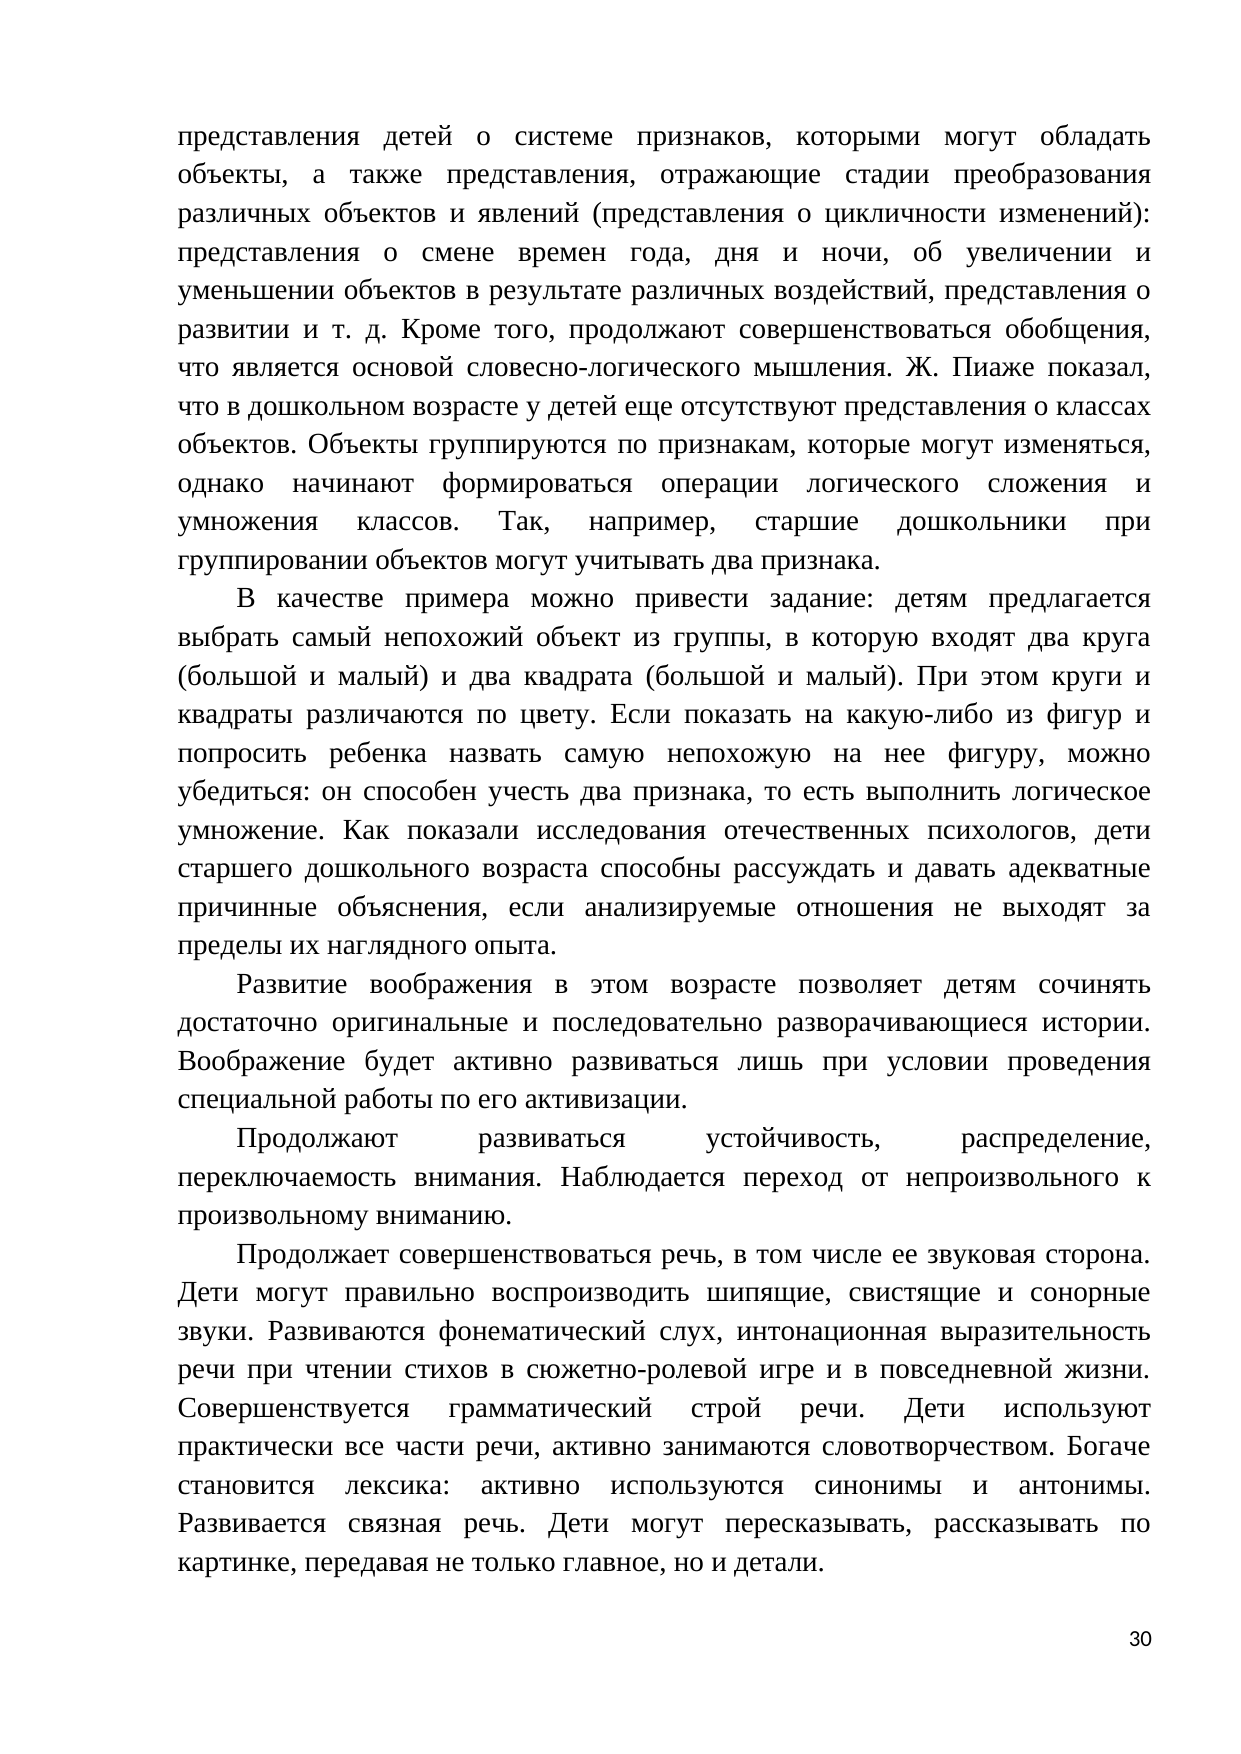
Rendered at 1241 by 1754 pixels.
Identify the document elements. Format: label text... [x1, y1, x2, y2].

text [177, 118, 1152, 576]
text Продолжают развиваться устойчивость, распределение, переключаемость внимания. Наблюдается переход от непроизвольного к произвольному вниманию. [177, 1120, 1152, 1231]
text В качестве примера можно привести задание: детям предлагается выбрать самый непохожий объект из группы, в которую входят два круга (большой и малый) и два квадрата (большой и малый). При этом круги и квадраты различаются по цвету. Если показать на какую-либо из фигур и попросить ребенка назвать самую непохожую на нее фигуру, можно убедиться: он способен учесть два признака, то есть выполнить логическое умножение. Как показали исследования отечественных психологов, дети старшего дошкольного возраста способны рассуждать и давать адекватные причинные объяснения, если анализируемые отношения не выходят за пределы их наглядного опыта. [177, 581, 1152, 961]
text Развитие воображения в этом возрасте позволяет детям сочинять достаточно оригинальные и последовательно разворачивающиеся истории. Воображение будет активно развиваться лишь при условии проведения специальной работы по его активизации. [177, 966, 1152, 1115]
text Продолжает совершенствоваться речь, в том числе ее звуковая сторона. Дети могут правильно воспроизводить шипящие, свистящие и сонорные звуки. Развиваются фонематический слух, интонационная выразительность речи при чтении стихов в сюжетно-ролевой игре и в повседневной жизни. Совершенствуется грамматический строй речи. Дети используют практически все части речи, активно занимаются словотворчеством. Богаче становится лексика: активно используются синонимы и антонимы. Развивается связная речь. Дети могут пересказывать, рассказывать по картинке, передавая не только главное, но и детали. [177, 1236, 1152, 1578]
